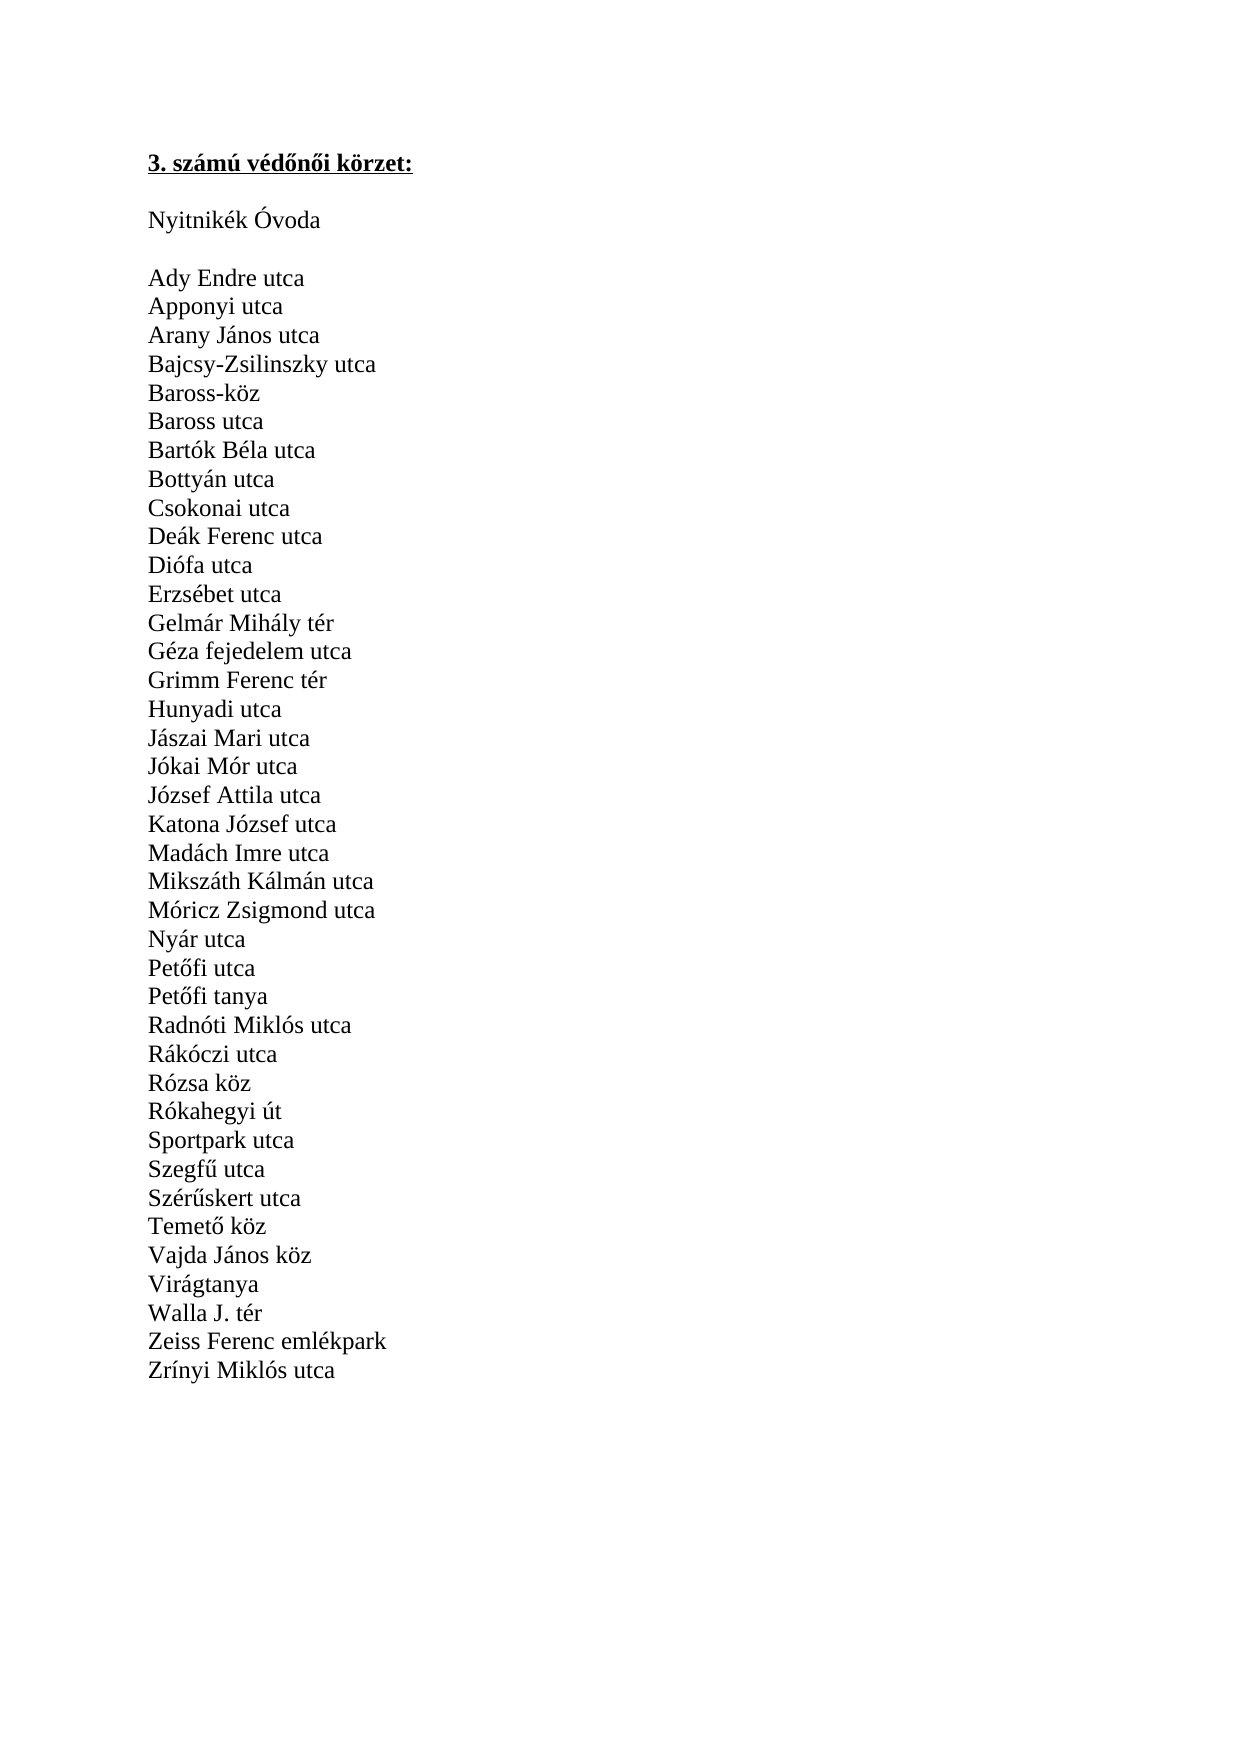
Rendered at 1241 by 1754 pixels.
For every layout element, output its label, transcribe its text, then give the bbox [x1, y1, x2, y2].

text Zeiss Ferenc emlékpark [148, 1326, 1093, 1355]
text Temető köz [148, 1211, 1093, 1240]
text Bartók Béla utca [148, 435, 1093, 464]
text Grimm Ferenc tér [148, 665, 1093, 694]
text Deák Ferenc utca [148, 521, 1093, 550]
text Apponyi utca [148, 291, 1093, 320]
text Arany János utca [148, 320, 1093, 349]
text Szegfű utca [148, 1154, 1093, 1183]
text Géza fejedelem utca [148, 636, 1093, 665]
text Walla J. tér [148, 1298, 1093, 1326]
text Erzsébet utca [148, 579, 1093, 608]
text Nyitnikék Óvoda [148, 205, 1093, 234]
text Baross-köz [148, 378, 1093, 406]
text Nyár utca [148, 924, 1093, 953]
text Madách Imre utca [148, 838, 1093, 866]
text Vajda János köz [148, 1240, 1093, 1269]
text Bajcsy-Zsilinszky utca [148, 349, 1093, 378]
text Rákóczi utca [148, 1039, 1093, 1068]
text Móricz Zsigmond utca [148, 895, 1093, 924]
text Katona József utca [148, 809, 1093, 838]
text Bottyán utca [148, 464, 1093, 493]
text Csokonai utca [148, 493, 1093, 521]
text Jókai Mór utca [148, 751, 1093, 780]
text 3. számú védőnői körzet: [148, 148, 1093, 176]
text Mikszáth Kálmán utca [148, 866, 1093, 895]
text Szérűskert utca [148, 1183, 1093, 1211]
text Jászai Mari utca [148, 723, 1093, 751]
text Petőfi utca [148, 953, 1093, 981]
text Baross utca [148, 406, 1093, 435]
text Ady Endre utca [148, 263, 1093, 291]
text József Attila utca [148, 780, 1093, 809]
text Gelmár Mihály tér [148, 608, 1093, 636]
text Zrínyi Miklós utca [148, 1355, 1093, 1384]
text Petőfi tanya [148, 981, 1093, 1010]
text Hunyadi utca [148, 694, 1093, 723]
text Rózsa köz [148, 1068, 1093, 1096]
text Virágtanya [148, 1269, 1093, 1298]
text Sportpark utca [148, 1125, 1093, 1154]
text Radnóti Miklós utca [148, 1010, 1093, 1039]
text Rókahegyi út [148, 1096, 1093, 1125]
text Diófa utca [148, 550, 1093, 579]
